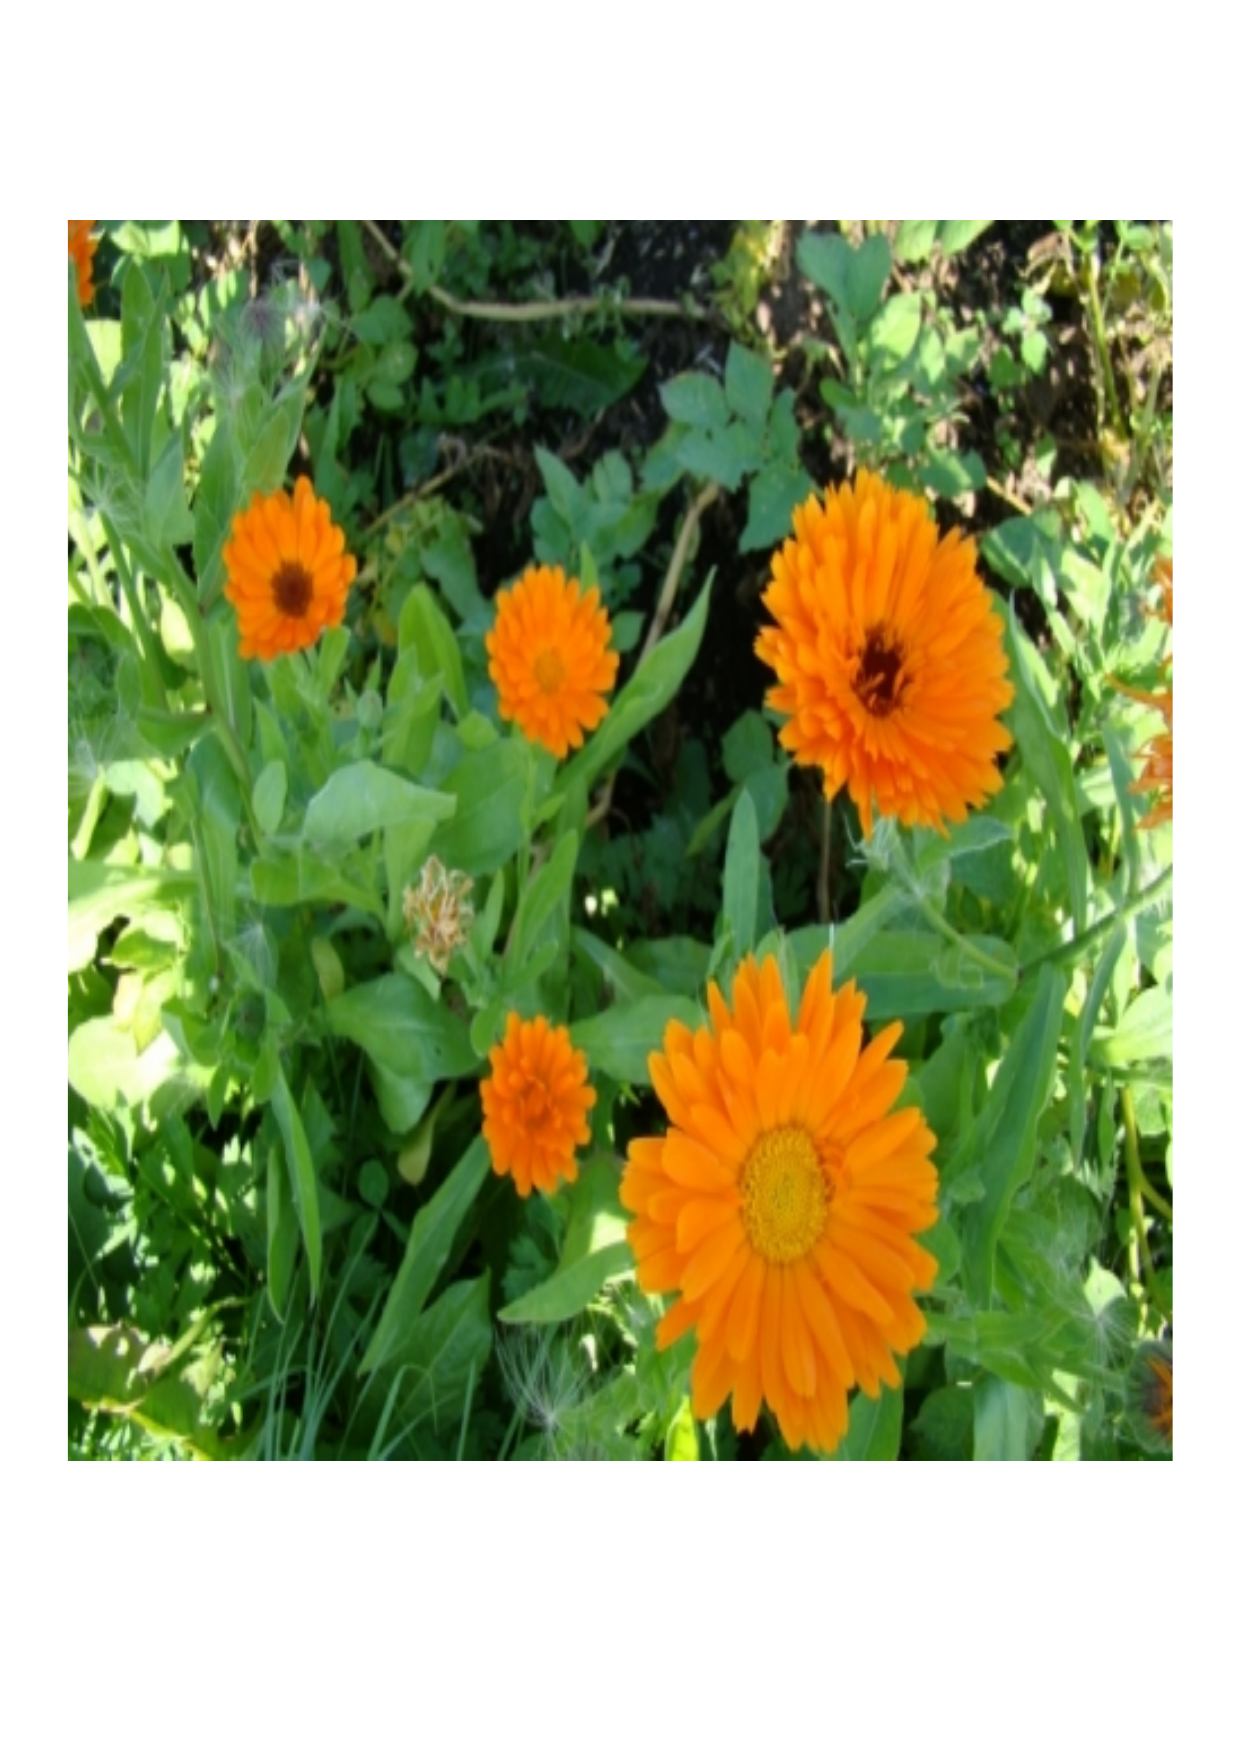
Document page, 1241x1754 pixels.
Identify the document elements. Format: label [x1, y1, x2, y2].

picture [67, 220, 1173, 1461]
